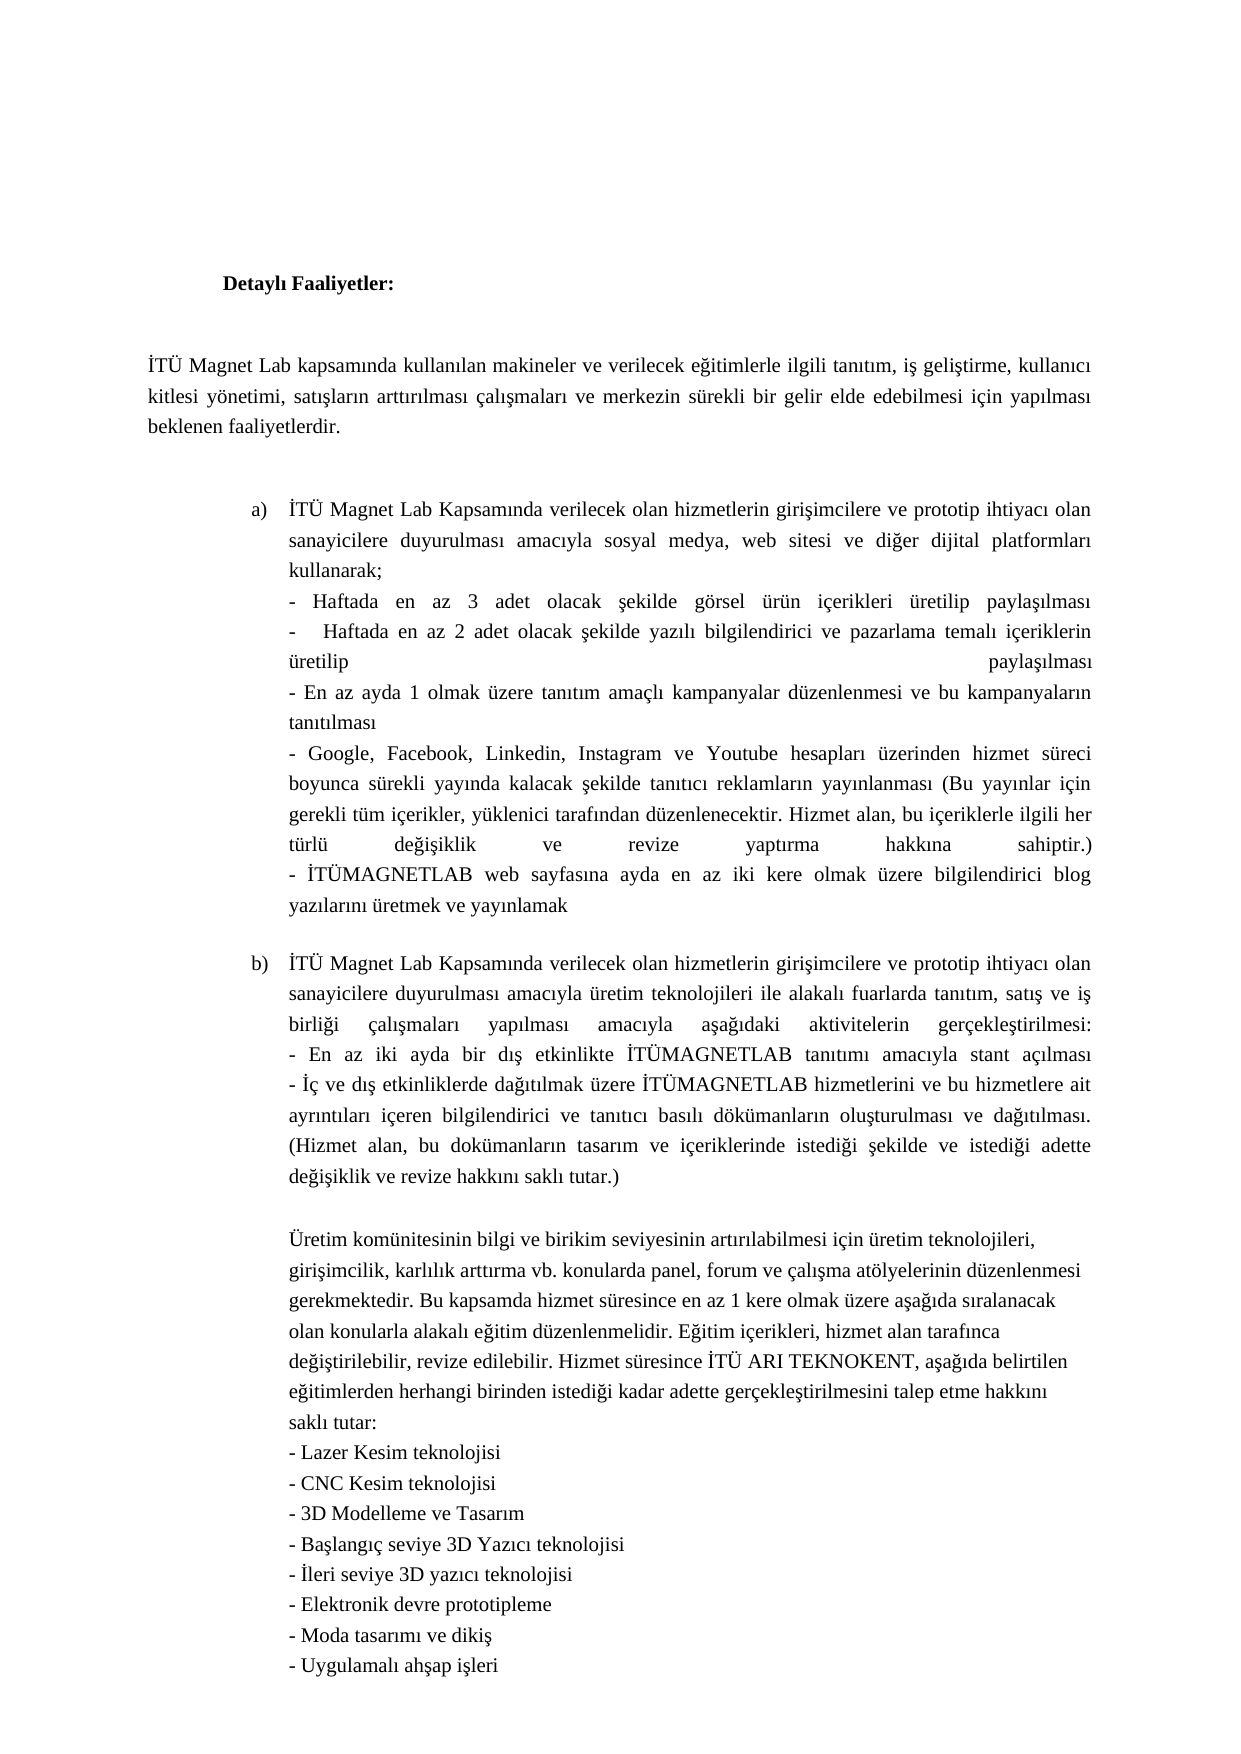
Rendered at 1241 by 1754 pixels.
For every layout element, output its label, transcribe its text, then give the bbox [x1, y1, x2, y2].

list İTÜ Magnet Lab Kapsamında verilecek olan hizmetlerin girişimcilere ve prototip ihtiyacı olan sanayicilere duyurulması amacıyla sosyal medya, web sitesi ve diğer dijital platformları kullanarak; - Haftada en az 3 adet olacak şekilde görsel ürün içerikleri üretilip paylaşılması - Haftada en az 2 adet olacak şekilde yazılı bilgilendirici ve pazarlama temalı içeriklerin üretilip paylaşılması - En az ayda 1 olmak üzere tanıtım amaçlı kampanyalar düzenlenmesi ve bu kampanyaların tanıtılması - Google, Facebook, Linkedin, Instagram ve Youtube hesapları üzerinden hizmet süreci boyunca sürekli yayında kalacak şekilde tanıtıcı reklamların yayınlanması (Bu yayınlar için gerekli tüm içerikler, yüklenici tarafından düzenlenecektir. Hizmet alan, bu içeriklerle ilgili her türlü değişiklik ve revize yaptırma hakkına sahiptir.) - İTÜMAGNETLAB web sayfasına ayda en az iki kere olmak üzere bilgilendirici blog yazılarını üretmek ve yayınlamak [251, 495, 1093, 917]
text İTÜ Magnet Lab kapsamında kullanılan makineler ve verilecek eğitimlerle ilgili tanıtım, iş geliştirme, kullanıcı kitlesi yönetimi, satışların arttırılması çalışmaları ve merkezin sürekli bir gelir elde edebilmesi için yapılması beklenen faaliyetlerdir. [148, 351, 1093, 438]
text Detaylı Faaliyetler: [149, 268, 1093, 294]
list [288, 1225, 1093, 1677]
list İTÜ Magnet Lab Kapsamında verilecek olan hizmetlerin girişimcilere ve prototip ihtiyacı olan sanayicilere duyurulması amacıyla üretim teknolojileri ile alakalı fuarlarda tanıtım, satış ve iş birliği çalışmaları yapılması amacıyla aşağıdaki aktivitelerin gerçekleştirilmesi: - En az iki ayda bir dış etkinlikte İTÜMAGNETLAB tanıtımı amacıyla stant açılması - İç ve dış etkinliklerde dağıtılmak üzere İTÜMAGNETLAB hizmetlerini ve bu hizmetlere ait ayrıntıları içeren bilgilendirici ve tanıtıcı basılı dökümanların oluşturulması ve dağıtılması. (Hizmet alan, bu dokümanların tasarım ve içeriklerinde istediği şekilde ve istediği adette değişiklik ve revize hakkını saklı tutar.) [251, 948, 1093, 1188]
